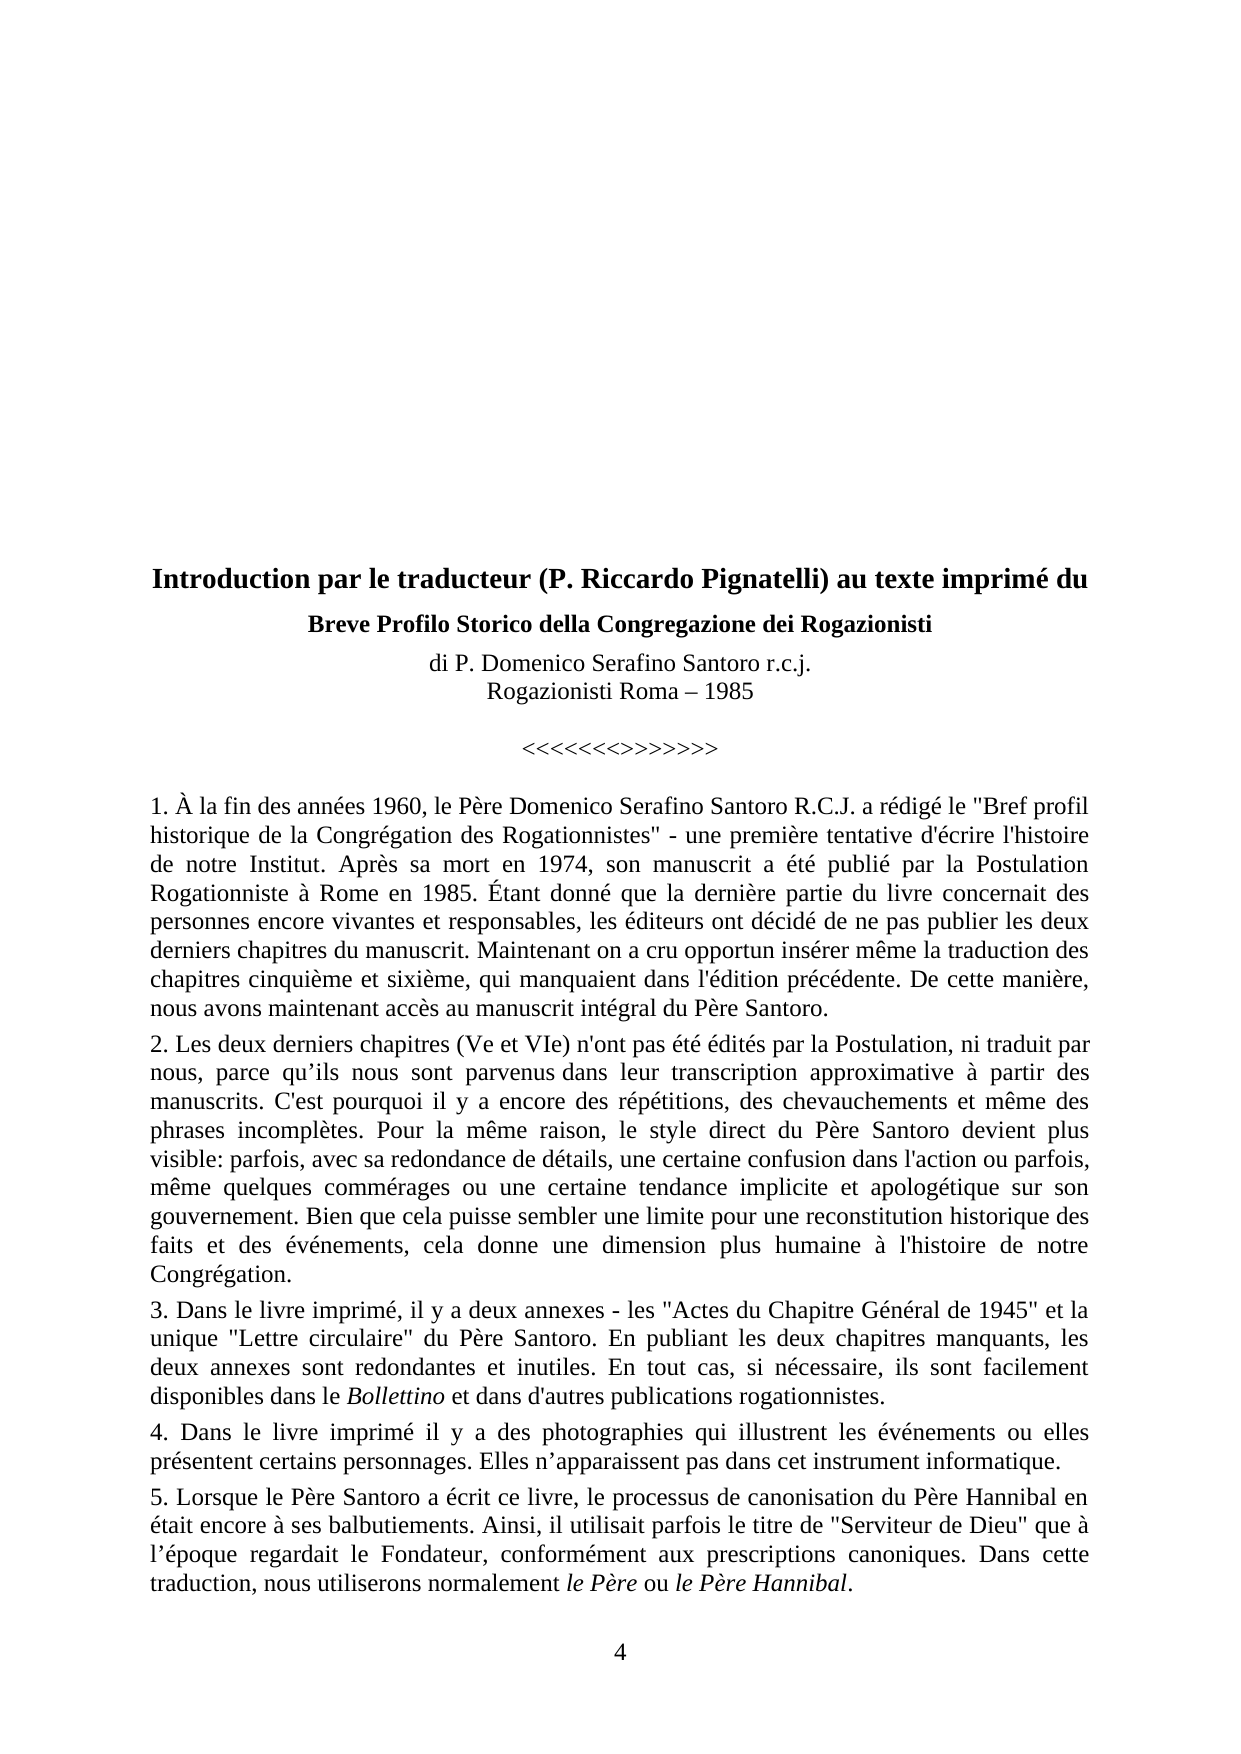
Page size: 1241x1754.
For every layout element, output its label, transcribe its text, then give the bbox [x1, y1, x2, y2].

text 3. Dans le livre imprimé, il y a deux annexes - les "Actes du Chapitre Général de 1945" et la unique "Lettre circulaire" du Père Santoro. En publiant les deux chapitres manquants, les deux annexes sont redondantes et inutiles. En tout cas, si nécessaire, ils sont facilement disponibles dans le Bollettino et dans d'autres publications rogationnistes. [150, 1295, 1090, 1410]
text di P. Domenico Serafino Santoro r.c.j. [150, 648, 1090, 676]
text 4. Dans le livre imprimé il y a des photographies qui illustrent les événements ou elles présentent certains personnages. Elles n’apparaissent pas dans cet instrument informatique. [150, 1417, 1090, 1474]
text 1. À la fin des années 1960, le Père Domenico Serafino Santoro R.C.J. a rédigé le "Bref profil historique de la Congrégation des Rogationnistes" - une première tentative d'écrire l'histoire de notre Institut. Après sa mort en 1974, son manuscrit a été publié par la Postulation Rogationniste à Rome en 1985. Étant donné que la dernière partie du livre concernait des personnes encore vivantes et responsables, les éditeurs ont décidé de ne pas publier les deux derniers chapitres du manuscrit. Maintenant on a cru opportun insérer même la traduction des chapitres cinquième et sixième, qui manquaient dans l'édition précédente. De cette manière, nous avons maintenant accès au manuscrit intégral du Père Santoro. [150, 791, 1090, 1021]
text Introduction par le traducteur (P. Riccardo Pignatelli) au texte imprimé du [150, 561, 1090, 595]
text 5. Lorsque le Père Santoro a écrit ce livre, le processus de canonisation du Père Hannibal en était encore à ses balbutiements. Ainsi, il utilisait parfois le titre de "Serviteur de Dieu" que à l’époque regardait le Fondateur, conformément aux prescriptions canoniques. Dans cette traduction, nous utiliserons normalement le Père ou le Père Hannibal. [150, 1482, 1090, 1597]
text Rogazionisti Roma – 1985 [150, 676, 1090, 705]
text 2. Les deux derniers chapitres (Ve et VIe) n'ont pas été édités par la Postulation, ni traduit par nous, parce qu’ils nous sont parvenus dans leur transcription approximative à partir des manuscrits. C'est pourquoi il y a encore des répétitions, des chevauchements et même des phrases incomplètes. Pour la même raison, le style direct du Père Santoro devient plus visible: parfois, avec sa redondance de détails, une certaine confusion dans l'action ou parfois, même quelques commérages ou une certaine tendance implicite et apologétique sur son gouvernement. Bien que cela puisse sembler une limite pour une reconstitution historique des faits et des événements, cela donne une dimension plus humaine à l'histoire de notre Congrégation. [150, 1029, 1090, 1287]
text <<<<<<<>>>>>>> [150, 734, 1090, 763]
text Breve Profilo Storico della Congregazione dei Rogazionisti [150, 609, 1090, 638]
